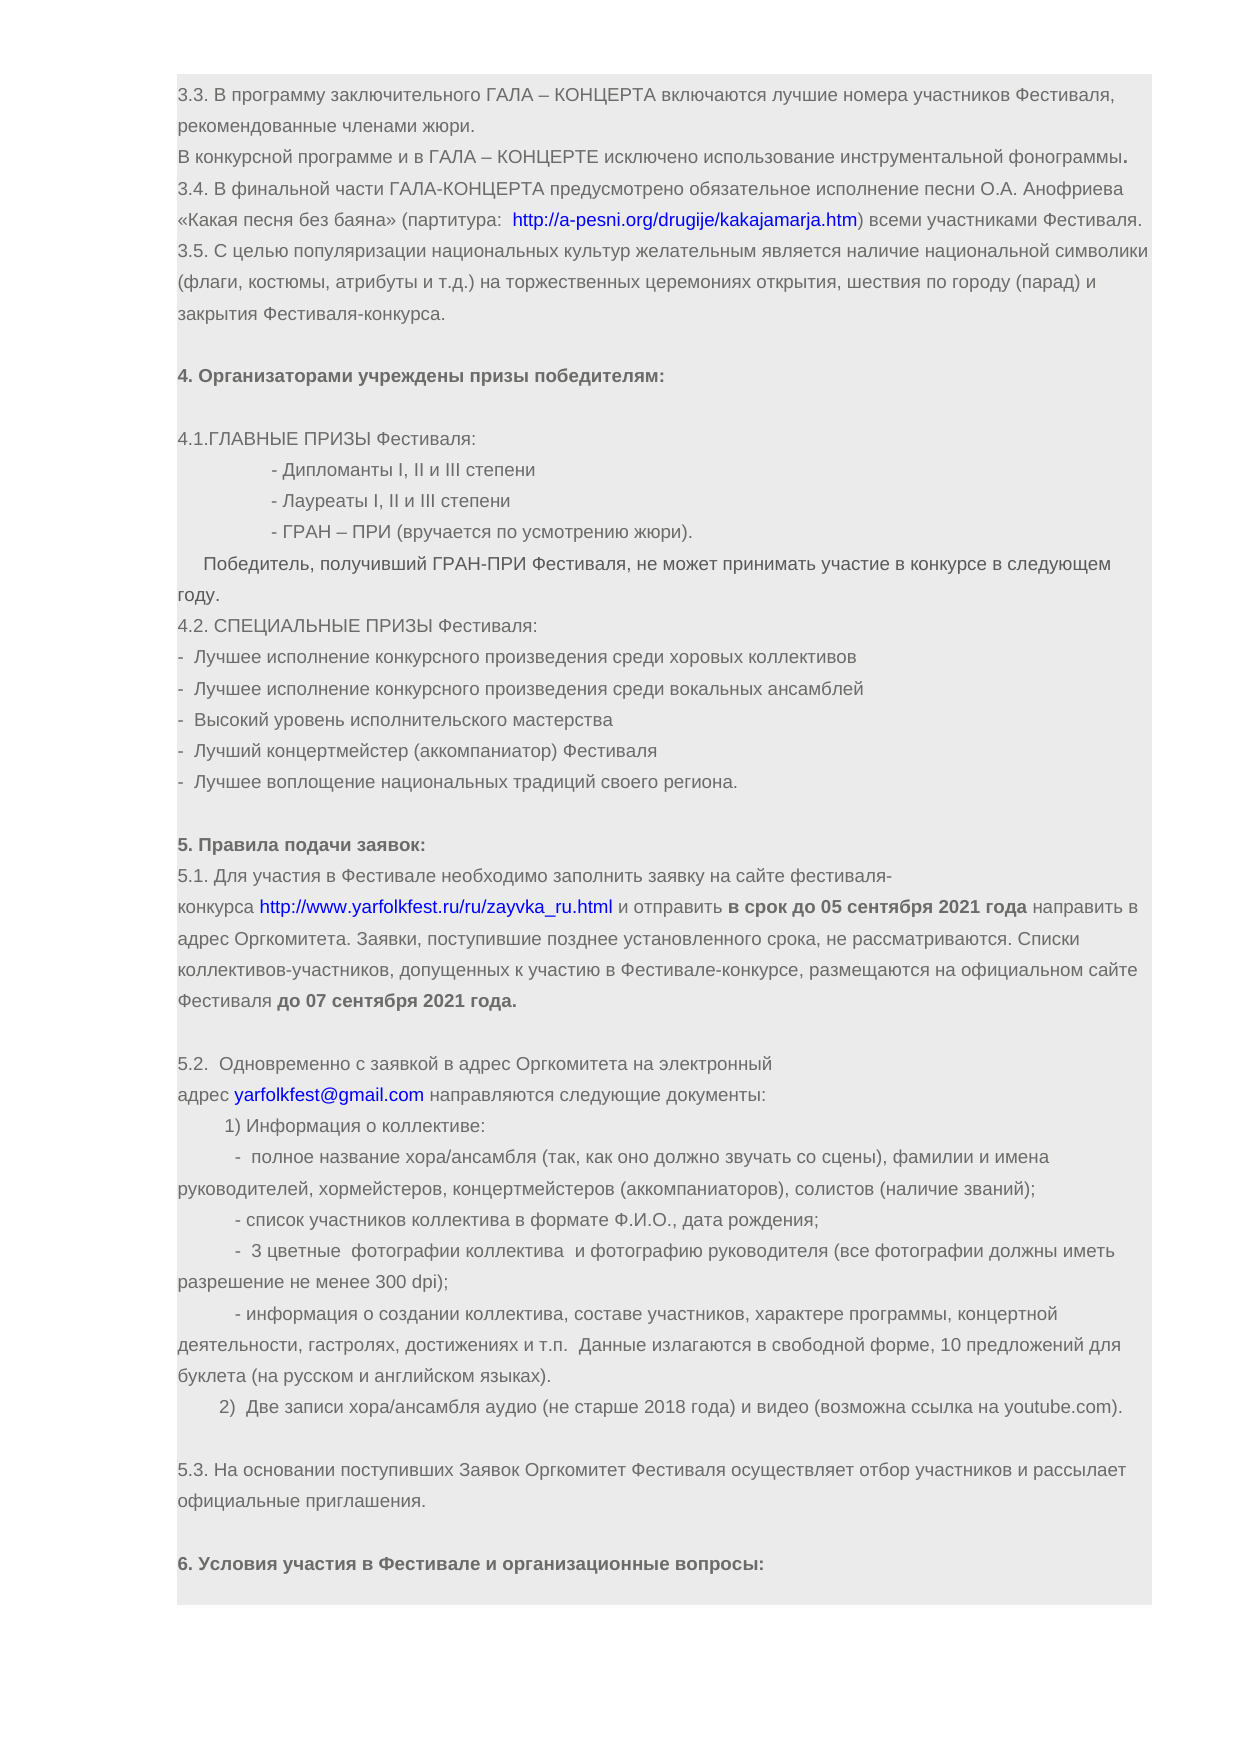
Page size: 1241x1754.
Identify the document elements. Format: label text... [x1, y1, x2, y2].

text - Лучшее исполнение конкурсного произведения среди хоровых коллективов [177, 636, 1152, 668]
text 3.4. В финальной части ГАЛА-КОНЦЕРТА предусмотрено обязательное исполнение песни О.А. Анофриева «Какая песня без баяна» (партитура: http://a-pesni.org/drugije/kakajamarja.htm) всеми участниками Фестиваля. [177, 168, 1152, 230]
text 4. Организаторами учреждены призы победителям: [177, 355, 1152, 386]
text - информация о создании коллектива, составе участников, характере программы, концертной деятельности, гастролях, достижениях и т.п. Данные излагаются в свободной форме, 10 предложений для буклета (на русском и английском языках). [177, 1293, 1152, 1386]
text - Лучший концертмейстер (аккомпаниатор) Фестиваля [177, 730, 1152, 761]
text - Лауреаты I, II и III степени [177, 480, 1152, 511]
text 5.3. На основании поступивших Заявок Оргкомитет Фестиваля осуществляет отбор участников и рассылает официальные приглашения. [177, 1449, 1152, 1511]
text 5. Правила подачи заявок: [177, 824, 1152, 855]
text 5.1. Для участия в Фестивале необходимо заполнить заявку на сайте фестиваля-конкурса http://www.yarfolkfest.ru/ru/zayvka_ru.html и отправить в срок до 05 сентября 2021 года направить в адрес Оргкомитета. Заявки, поступившие позднее установленного срока, не рассматриваются. Списки коллективов-участников, допущенных к участию в Фестивале-конкурсе, размещаются на официальном сайте Фестиваля до 07 сентября 2021 года. [177, 855, 1152, 1011]
text 2) Две записи хора/ансамбля аудио (не старше 2018 года) и видео (возможна ссылка на youtube.com). [177, 1386, 1152, 1418]
text 4.2. СПЕЦИАЛЬНЫЕ ПРИЗЫ Фестиваля: [177, 605, 1152, 636]
text - список участников коллектива в формате Ф.И.О., дата рождения; [177, 1199, 1152, 1230]
text - Лучшее воплощение национальных традиций своего региона. [177, 761, 1152, 793]
text - ГРАН – ПРИ (вручается по усмотрению жюри). [177, 511, 1152, 543]
text 3.5. С целью популяризации национальных культур желательным является наличие национальной символики (флаги, костюмы, атрибуты и т.д.) на торжественных церемониях открытия, шествия по городу (парад) и закрытия Фестиваля-конкурса. [177, 230, 1152, 324]
text - Высокий уровень исполнительского мастерства [177, 699, 1152, 730]
text - полное название хора/ансамбля (так, как оно должно звучать со сцены), фамилии и имена руководителей, хормейстеров, концертмейстеров (аккомпаниаторов), солистов (наличие званий); [177, 1136, 1152, 1199]
text 5.2. Одновременно с заявкой в адрес Оргкомитета на электронный адрес yarfolkfest@gmail.com направляются следующие документы: [177, 1043, 1152, 1105]
text 1) Информация о коллективе: [177, 1105, 1152, 1136]
text 3.3. В программу заключительного ГАЛА – КОНЦЕРТА включаются лучшие номера участников Фестиваля, рекомендованные членами жюри. [177, 74, 1152, 136]
text - 3 цветные фотографии коллектива и фотографию руководителя (все фотографии должны иметь разрешение не менее 300 dpi); [177, 1230, 1152, 1293]
text Победитель, получивший ГРАН-ПРИ Фестиваля, не может принимать участие в конкурсе в следующем году. [177, 543, 1152, 605]
text 4.1.ГЛАВНЫЕ ПРИЗЫ Фестиваля: [177, 418, 1152, 449]
text В конкурсной программе и в ГАЛА – КОНЦЕРТЕ исключено использование инструментальной фонограммы. [177, 136, 1152, 168]
text 6. Условия участия в Фестивале и организационные вопросы: [177, 1543, 1152, 1574]
text - Лучшее исполнение конкурсного произведения среди вокальных ансамблей [177, 668, 1152, 699]
text - Дипломанты I, II и III степени [177, 449, 1152, 480]
